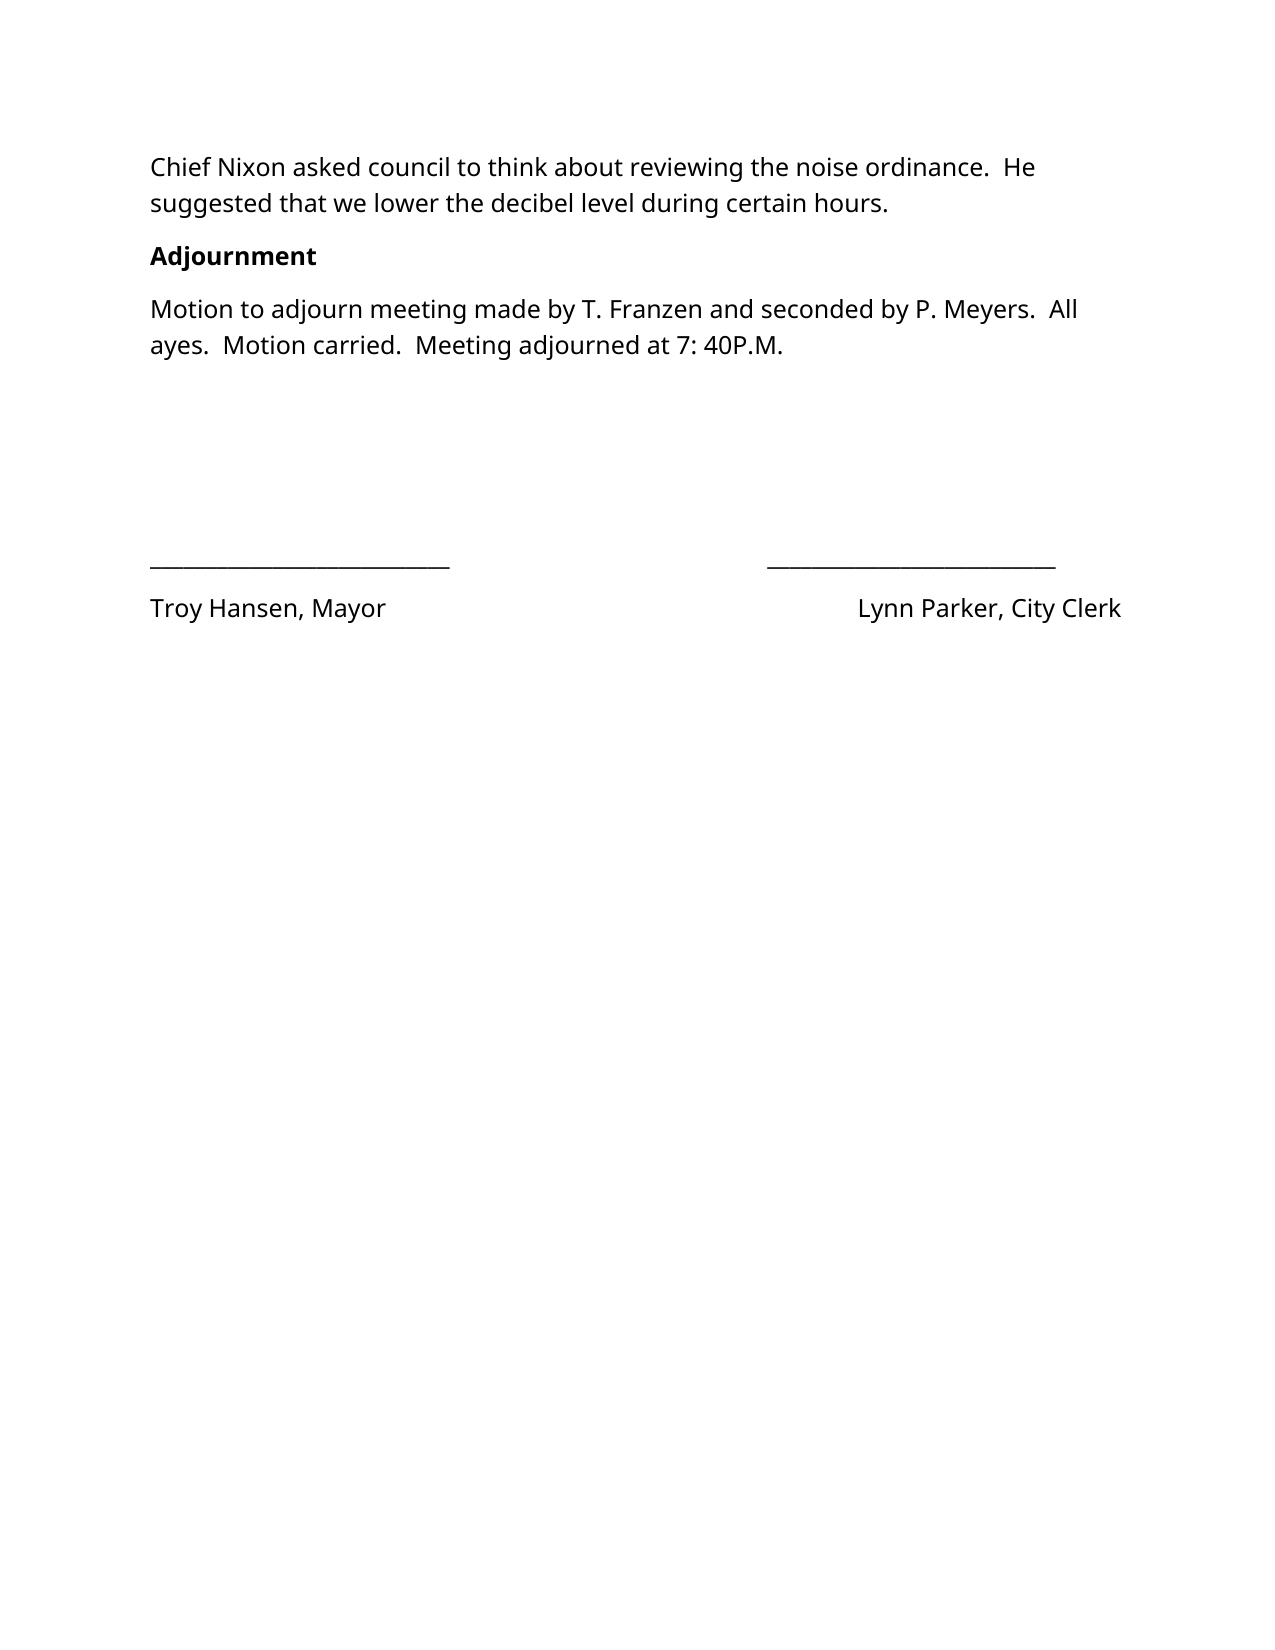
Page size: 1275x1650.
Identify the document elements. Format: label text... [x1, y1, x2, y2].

text Motion to adjourn meeting made by T. Franzen and seconded by P. Meyers. All ayes. Motion carried. Meeting adjourned at 7: 40P.M. [150, 291, 1125, 362]
text Troy Hansen, Mayor Lynn Parker, City Clerk [150, 591, 1125, 661]
text Adjournment [150, 239, 1125, 273]
text ___________________________ __________________________ [150, 538, 1125, 572]
text Chief Nixon asked council to think about reviewing the noise ordinance. He suggested that we lower the decibel level during certain hours. [150, 150, 1125, 220]
